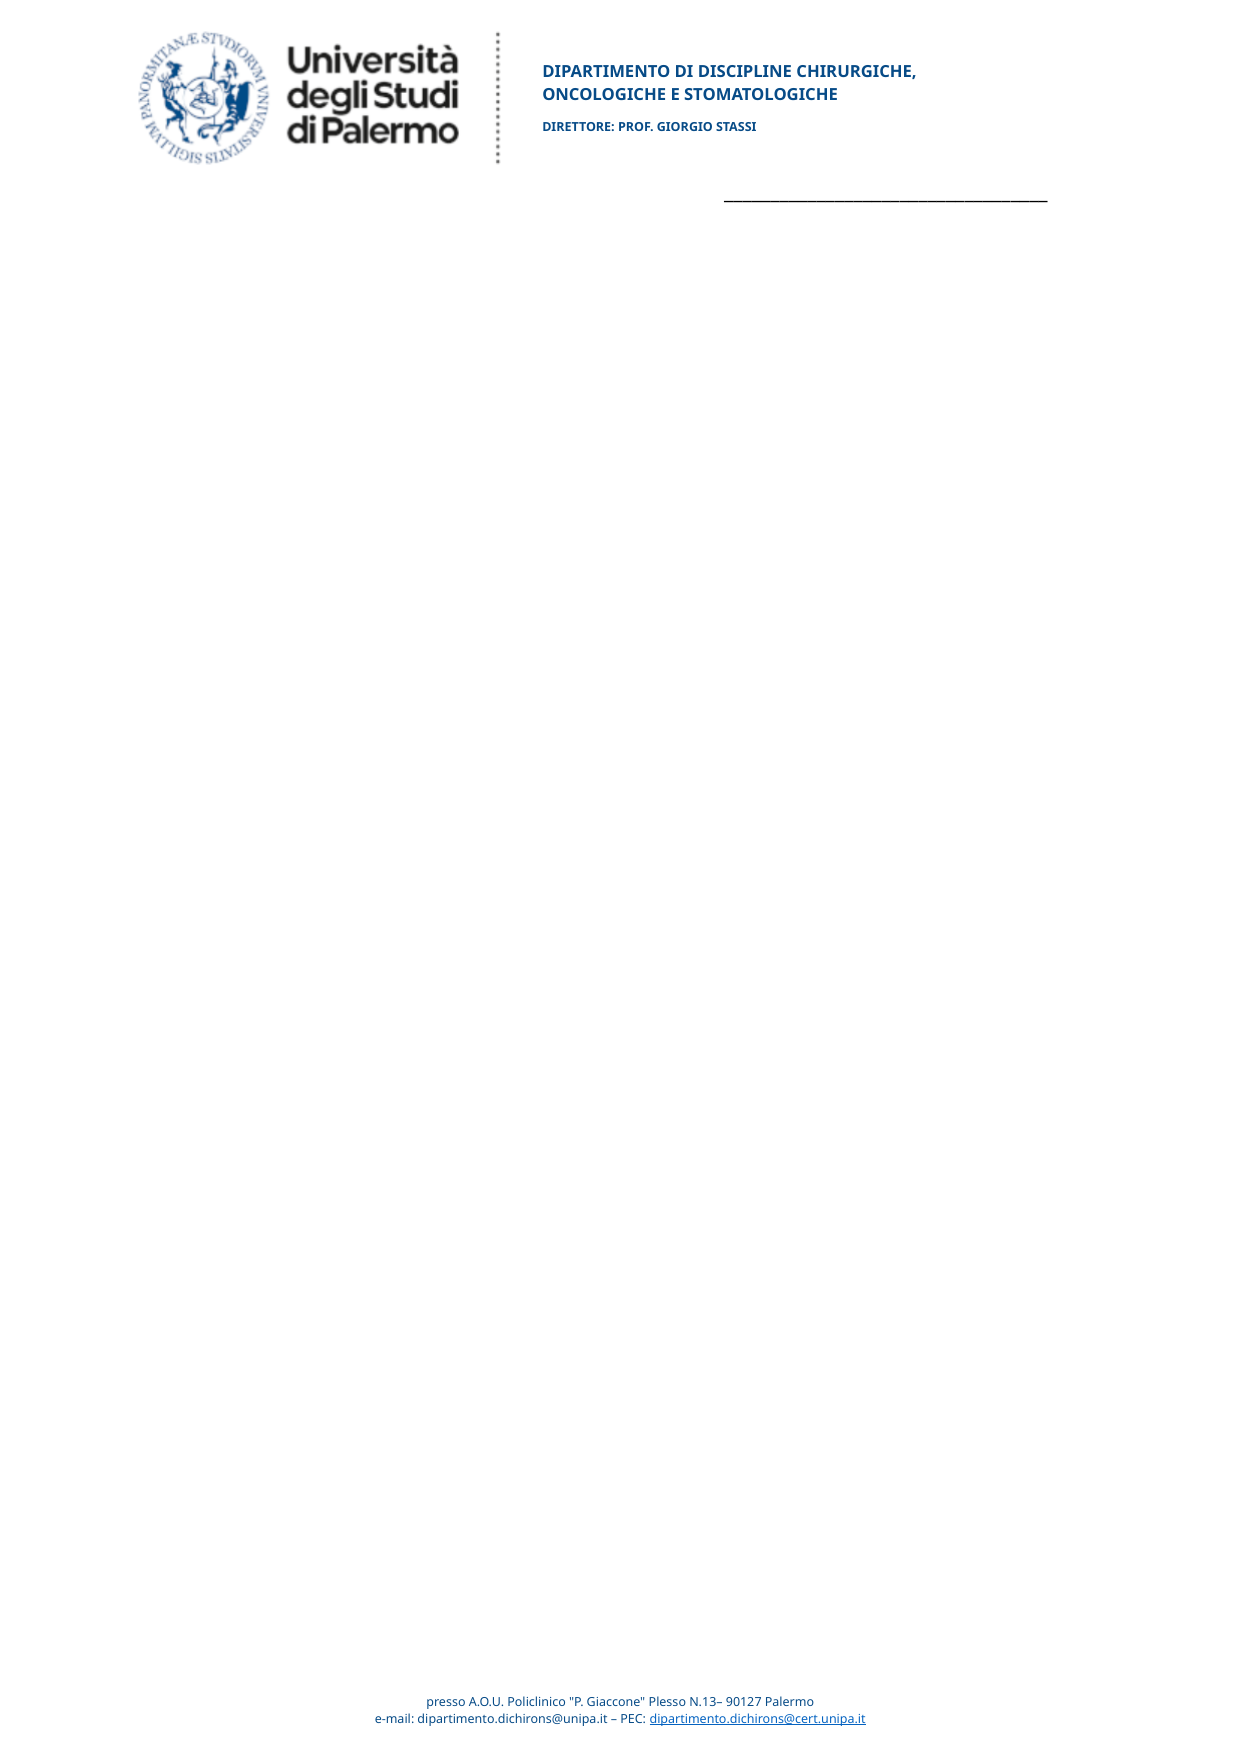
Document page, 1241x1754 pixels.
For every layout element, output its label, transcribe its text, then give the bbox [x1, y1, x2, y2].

text ___________________________________ [118, 177, 1122, 205]
picture [129, 29, 506, 166]
